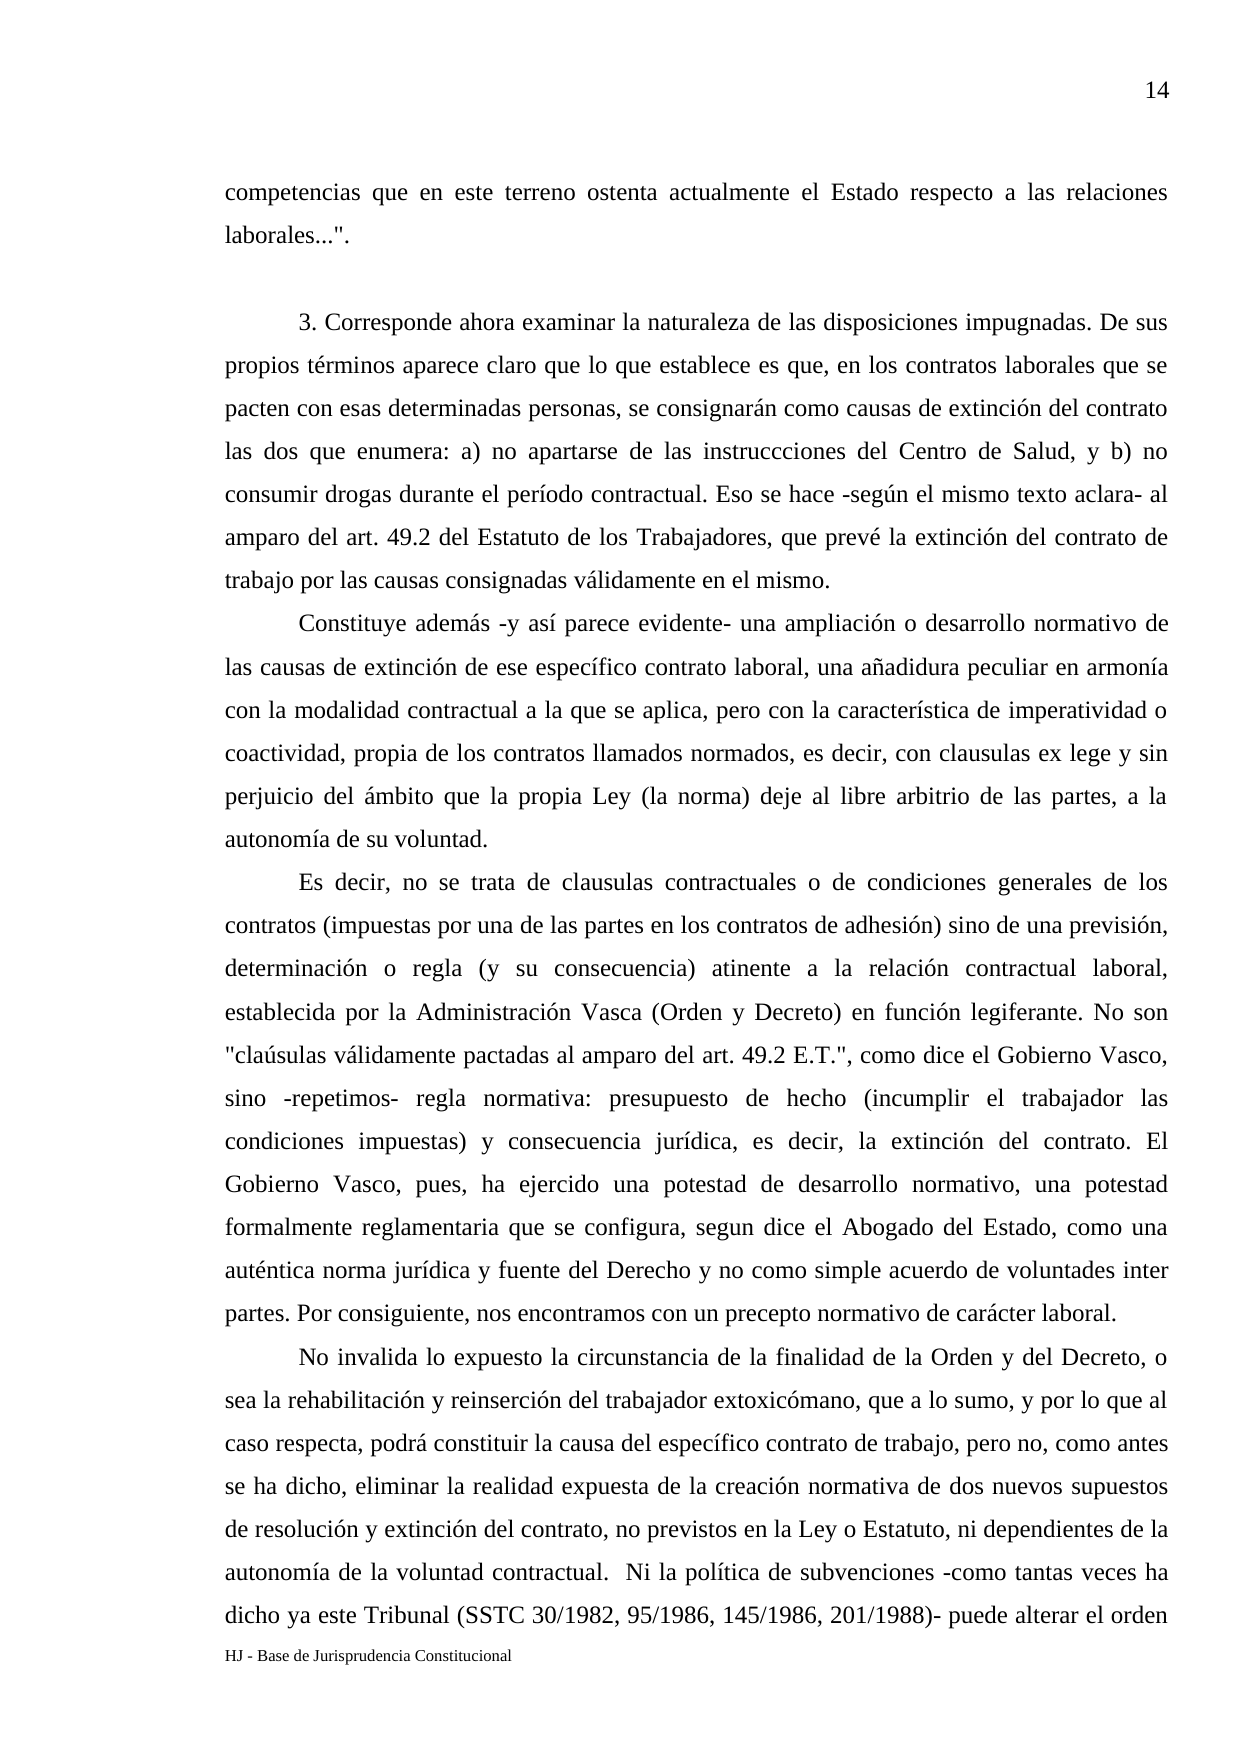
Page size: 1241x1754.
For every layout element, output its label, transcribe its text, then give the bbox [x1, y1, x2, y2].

text Es decir, no se trata de clausulas contractuales o de condiciones generales de los contratos (impuestas por una de las partes en los contratos de adhesión) sino de una previsión, determinación o regla (y su consecuencia) atinente a la relación contractual laboral, establecida por la Administración Vasca (Orden y Decreto) en función legiferante. No son "claúsulas válidamente pactadas al amparo del art. 49.2 E.T.", como dice el Gobierno Vasco, sino -repetimos- regla normativa: presupuesto de hecho (incumplir el trabajador las condiciones impuestas) y consecuencia jurídica, es decir, la extinción del contrato. El Gobierno Vasco, pues, ha ejercido una potestad de desarrollo normativo, una potestad formalmente reglamentaria que se configura, segun dice el Abogado del Estado, como una auténtica norma jurídica y fuente del Derecho y no como simple acuerdo de voluntades inter partes. Por consiguiente, nos encontramos con un precepto normativo de carácter laboral. [224, 867, 1169, 1327]
text 3. Corresponde ahora examinar la naturaleza de las disposiciones impugnadas. De sus propios términos aparece claro que lo que establece es que, en los contratos laborales que se pacten con esas determinadas personas, se consignarán como causas de extinción del contrato las dos que enumera: a) no apartarse de las instruccciones del Centro de Salud, y b) no consumir drogas durante el período contractual. Eso se hace -según el mismo texto aclara- al amparo del art. 49.2 del Estatuto de los Trabajadores, que prevé la extinción del contrato de trabajo por las causas consignadas válidamente en el mismo. [224, 307, 1169, 594]
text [224, 1342, 1169, 1629]
text Constituye además -y así parece evidente- una ampliación o desarrollo normativo de las causas de extinción de ese específico contrato laboral, una añadidura peculiar en armonía con la modalidad contractual a la que se aplica, pero con la característica de imperatividad o coactividad, propia de los contratos llamados normados, es decir, con clausulas ex lege y sin perjuicio del ámbito que la propia Ley (la norma) deje al libre arbitrio de las partes, a la autonomía de su voluntad. [224, 608, 1169, 853]
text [224, 177, 1169, 249]
